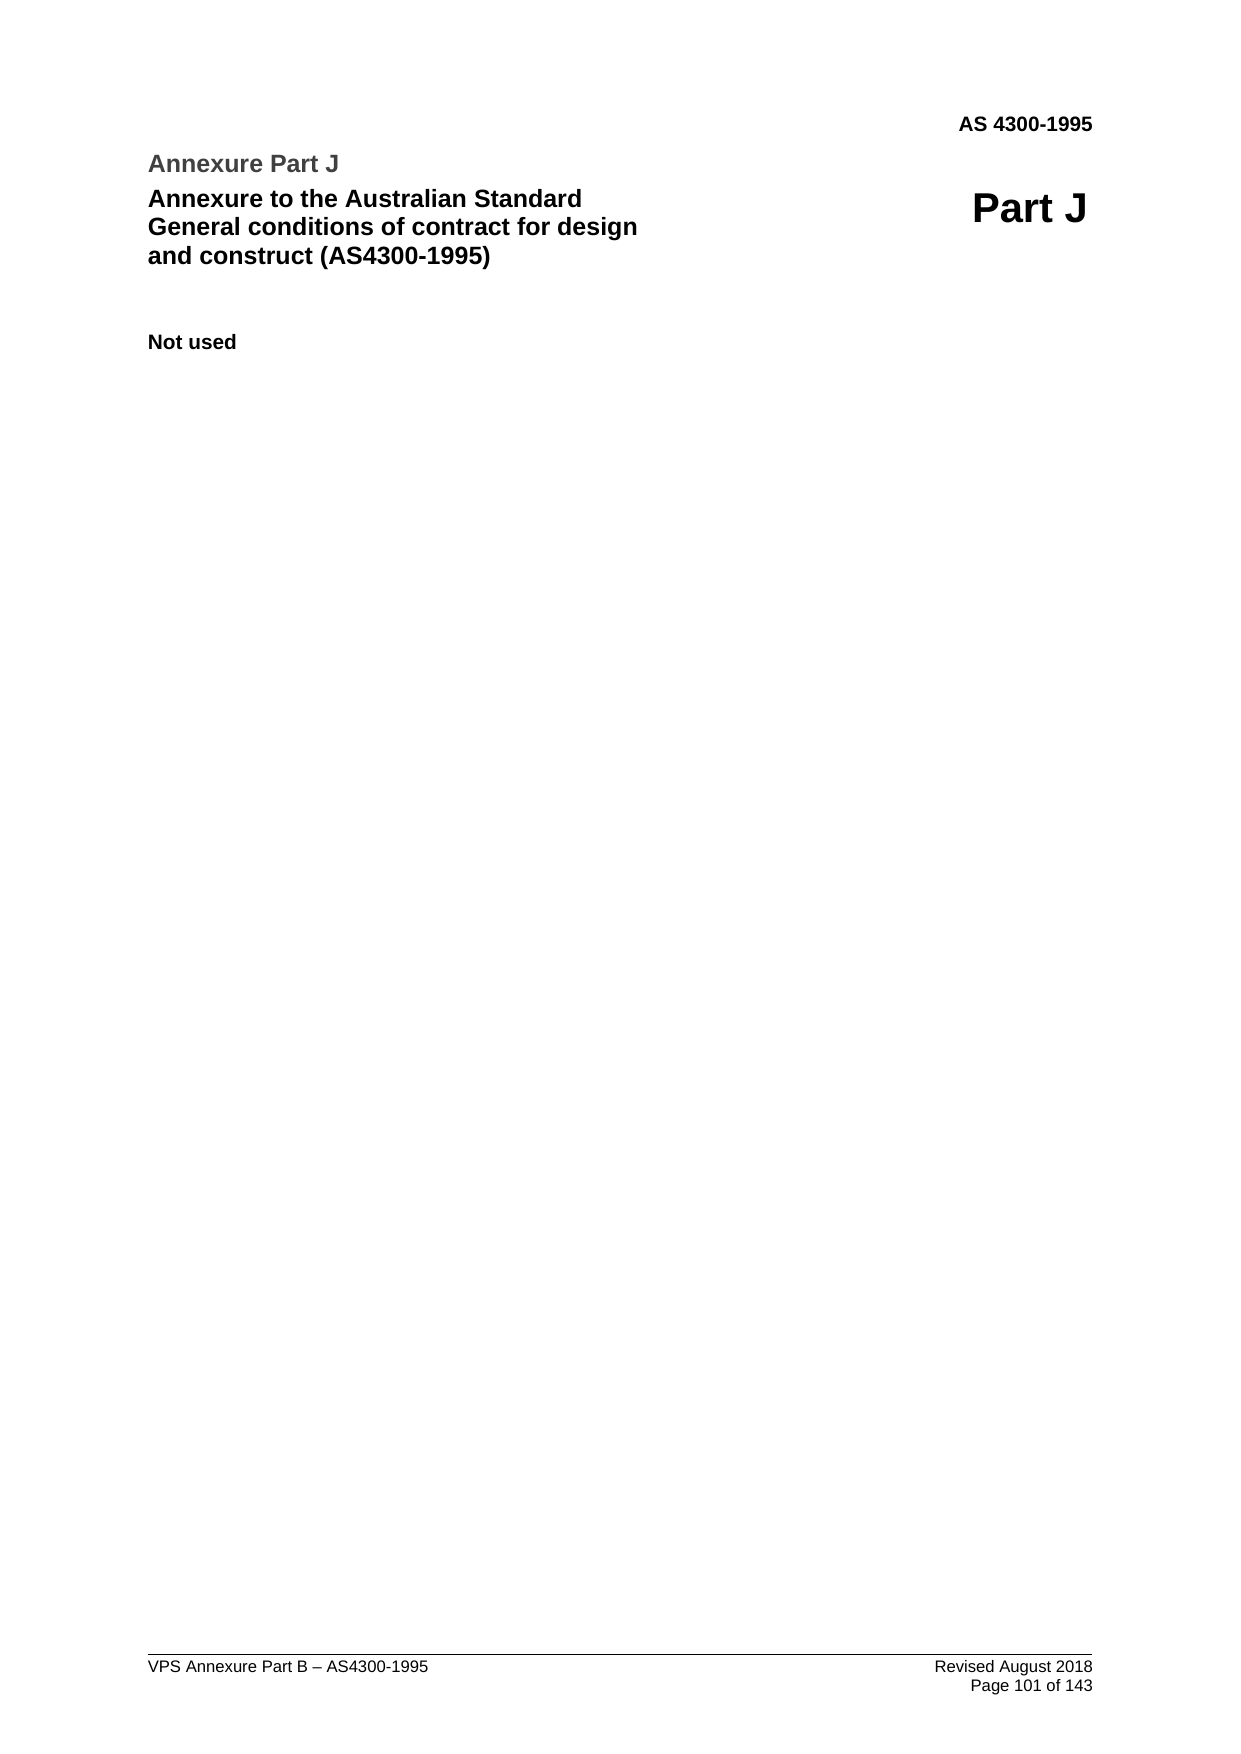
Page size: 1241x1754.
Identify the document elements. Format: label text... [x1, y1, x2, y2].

text Not used [148, 330, 1092, 354]
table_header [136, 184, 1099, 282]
subtitle Annexure Part J [148, 149, 1092, 177]
